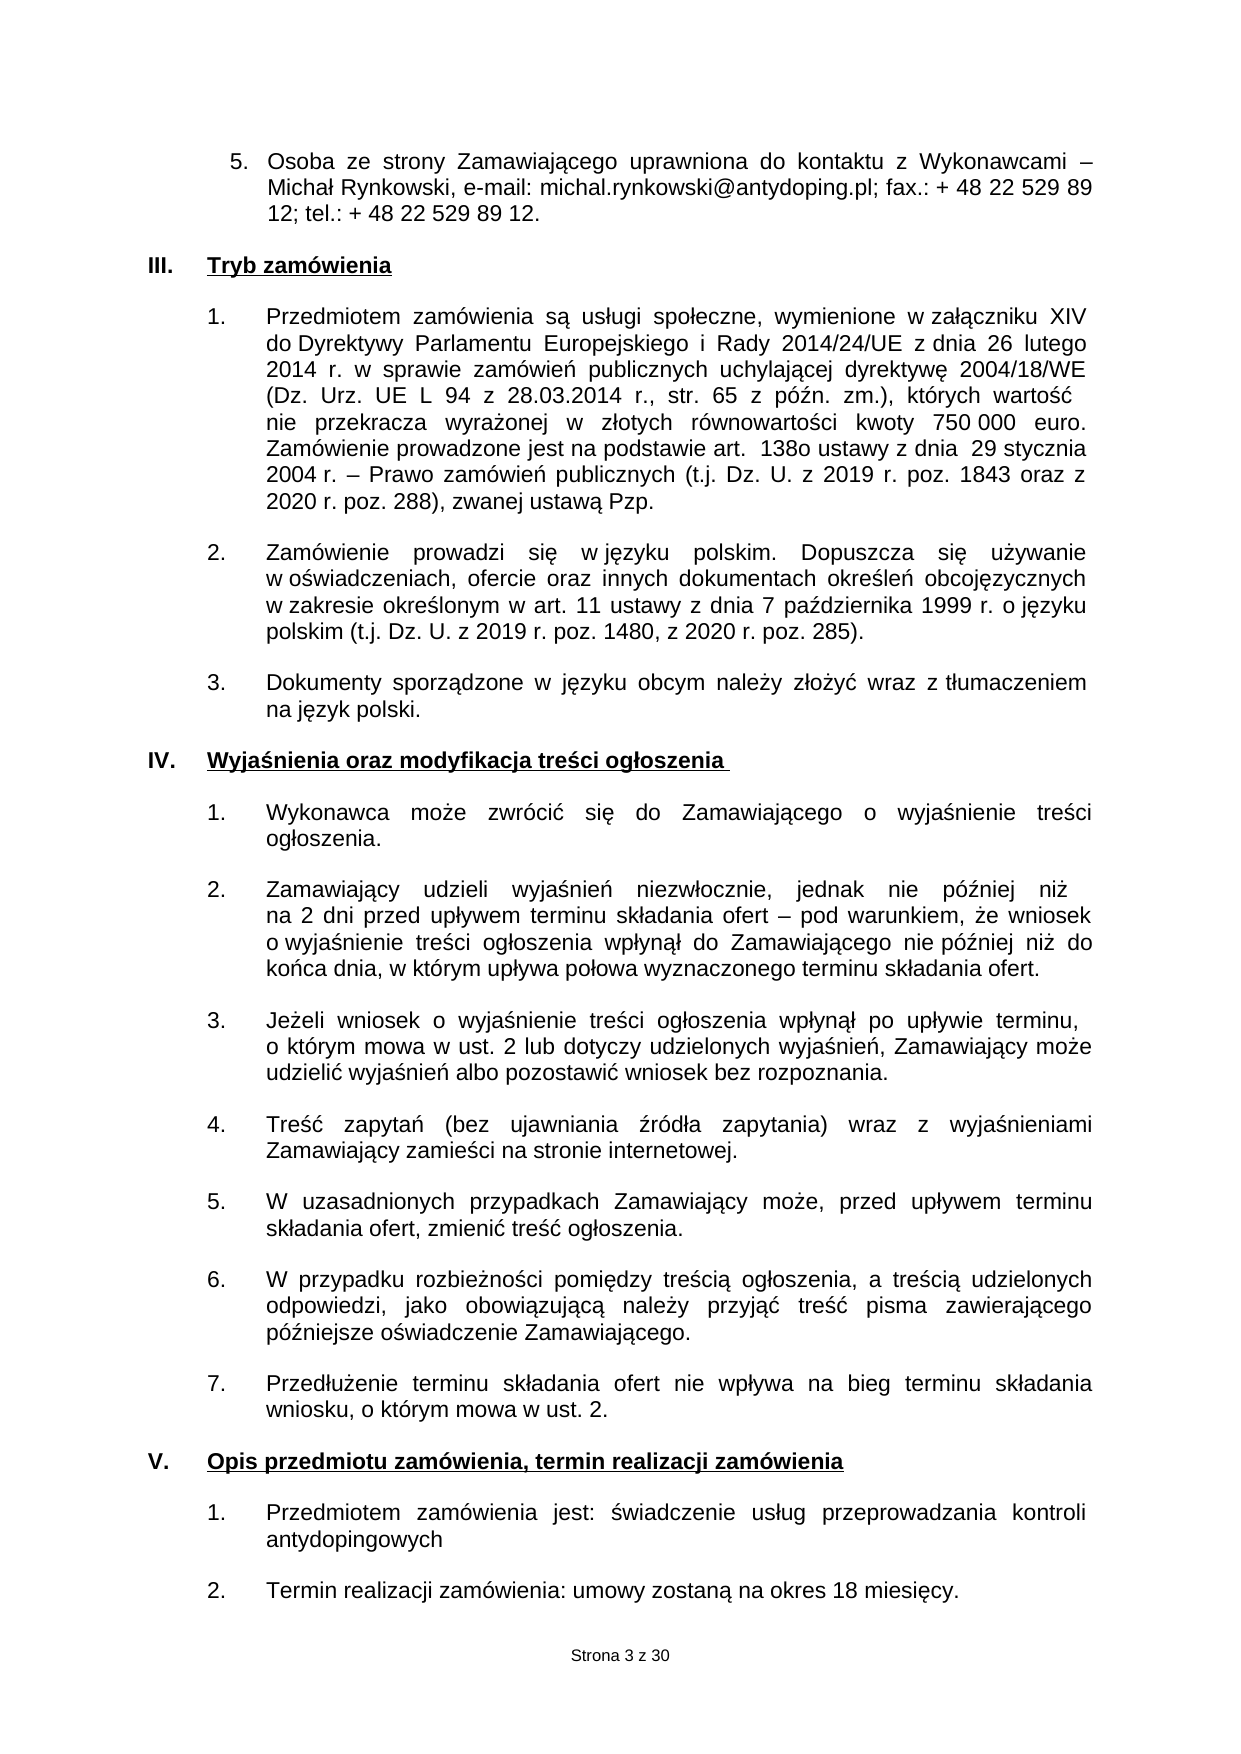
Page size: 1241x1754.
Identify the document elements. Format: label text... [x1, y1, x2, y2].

list Zamawiający udzieli wyjaśnień niezwłocznie, jednak nie później niż na 2 dni przed upływem terminu składania ofert – pod warunkiem, że wniosek o wyjaśnienie treści ogłoszenia wpłynął do Zamawiającego nie później niż do końca dnia, w którym upływa połowa wyznaczonego terminu składania ofert. [207, 876, 1093, 982]
list Wykonawca może zwrócić się do Zamawiającego o wyjaśnienie treści ogłoszenia. [207, 798, 1093, 851]
list Jeżeli wniosek o wyjaśnienie treści ogłoszenia wpłynął po upływie terminu, o którym mowa w ust. 2 lub dotyczy udzielonych wyjaśnień, Zamawiający może udzielić wyjaśnień albo pozostawić wniosek bez rozpoznania. [207, 1007, 1093, 1086]
list Zamówienie prowadzi się w języku polskim. Dopuszcza się używanie w oświadczeniach, ofercie oraz innych dokumentach określeń obcojęzycznych w zakresie określonym w art. 11 ustawy z dnia 7 października 1999 r. o języku polskim (t.j. Dz. U. z 2019 r. poz. 1480, z 2020 r. poz. 285). [207, 539, 1087, 644]
list Przedmiotem zamówienia są usługi społeczne, wymienione w załączniku XIV do Dyrektywy Parlamentu Europejskiego i Rady 2014/24/UE z dnia 26 lutego 2014 r. w sprawie zamówień publicznych uchylającej dyrektywę 2004/18/WE (Dz. Urz. UE L 94 z 28.03.2014 r., str. 65 z późn. zm.), których wartość nie przekracza wyrażonej w złotych równowartości kwoty 750 000 euro. Zamówienie prowadzone jest na podstawie art. 138o ustawy z dnia 29 stycznia 2004 r. – Prawo zamówień publicznych (t.j. Dz. U. z 2019 r. poz. 1843 oraz z 2020 r. poz. 288), zwanej ustawą Pzp. [207, 303, 1087, 514]
list Termin realizacji zamówienia: umowy zostaną na okres 18 miesięcy. [207, 1577, 1087, 1603]
list W przypadku rozbieżności pomiędzy treścią ogłoszenia, a treścią udzielonych odpowiedzi, jako obowiązującą należy przyjąć treść pisma zawierającego późniejsze oświadczenie Zamawiającego. [207, 1266, 1093, 1345]
list Tryb zamówienia [148, 252, 1092, 278]
list Treść zapytań (bez ujawniania źródła zapytania) wraz z wyjaśnieniami Zamawiający zamieści na stronie internetowej. [207, 1111, 1093, 1163]
list W uzasadnionych przypadkach Zamawiający może, przed upływem terminu składania ofert, zmienić treść ogłoszenia. [207, 1188, 1093, 1241]
list Przedłużenie terminu składania ofert nie wpływa na bieg terminu składania wniosku, o którym mowa w ust. 2. [207, 1370, 1093, 1423]
list Przedmiotem zamówienia jest: świadczenie usług przeprowadzania kontroli antydopingowych [207, 1499, 1087, 1552]
list Opis przedmiotu zamówienia, termin realizacji zamówienia [148, 1448, 1092, 1474]
list Wyjaśnienia oraz modyfikacja treści ogłoszenia [148, 747, 1092, 773]
list Osoba ze strony Zamawiającego uprawniona do kontaktu z Wykonawcami – Michał Rynkowski, e-mail: michal.rynkowski@antydoping.pl; fax.: + 48 22 529 89 12; tel.: + 48 22 529 89 12. [229, 148, 1093, 227]
list Dokumenty sporządzone w języku obcym należy złożyć wraz z tłumaczeniem na język polski. [207, 669, 1087, 722]
